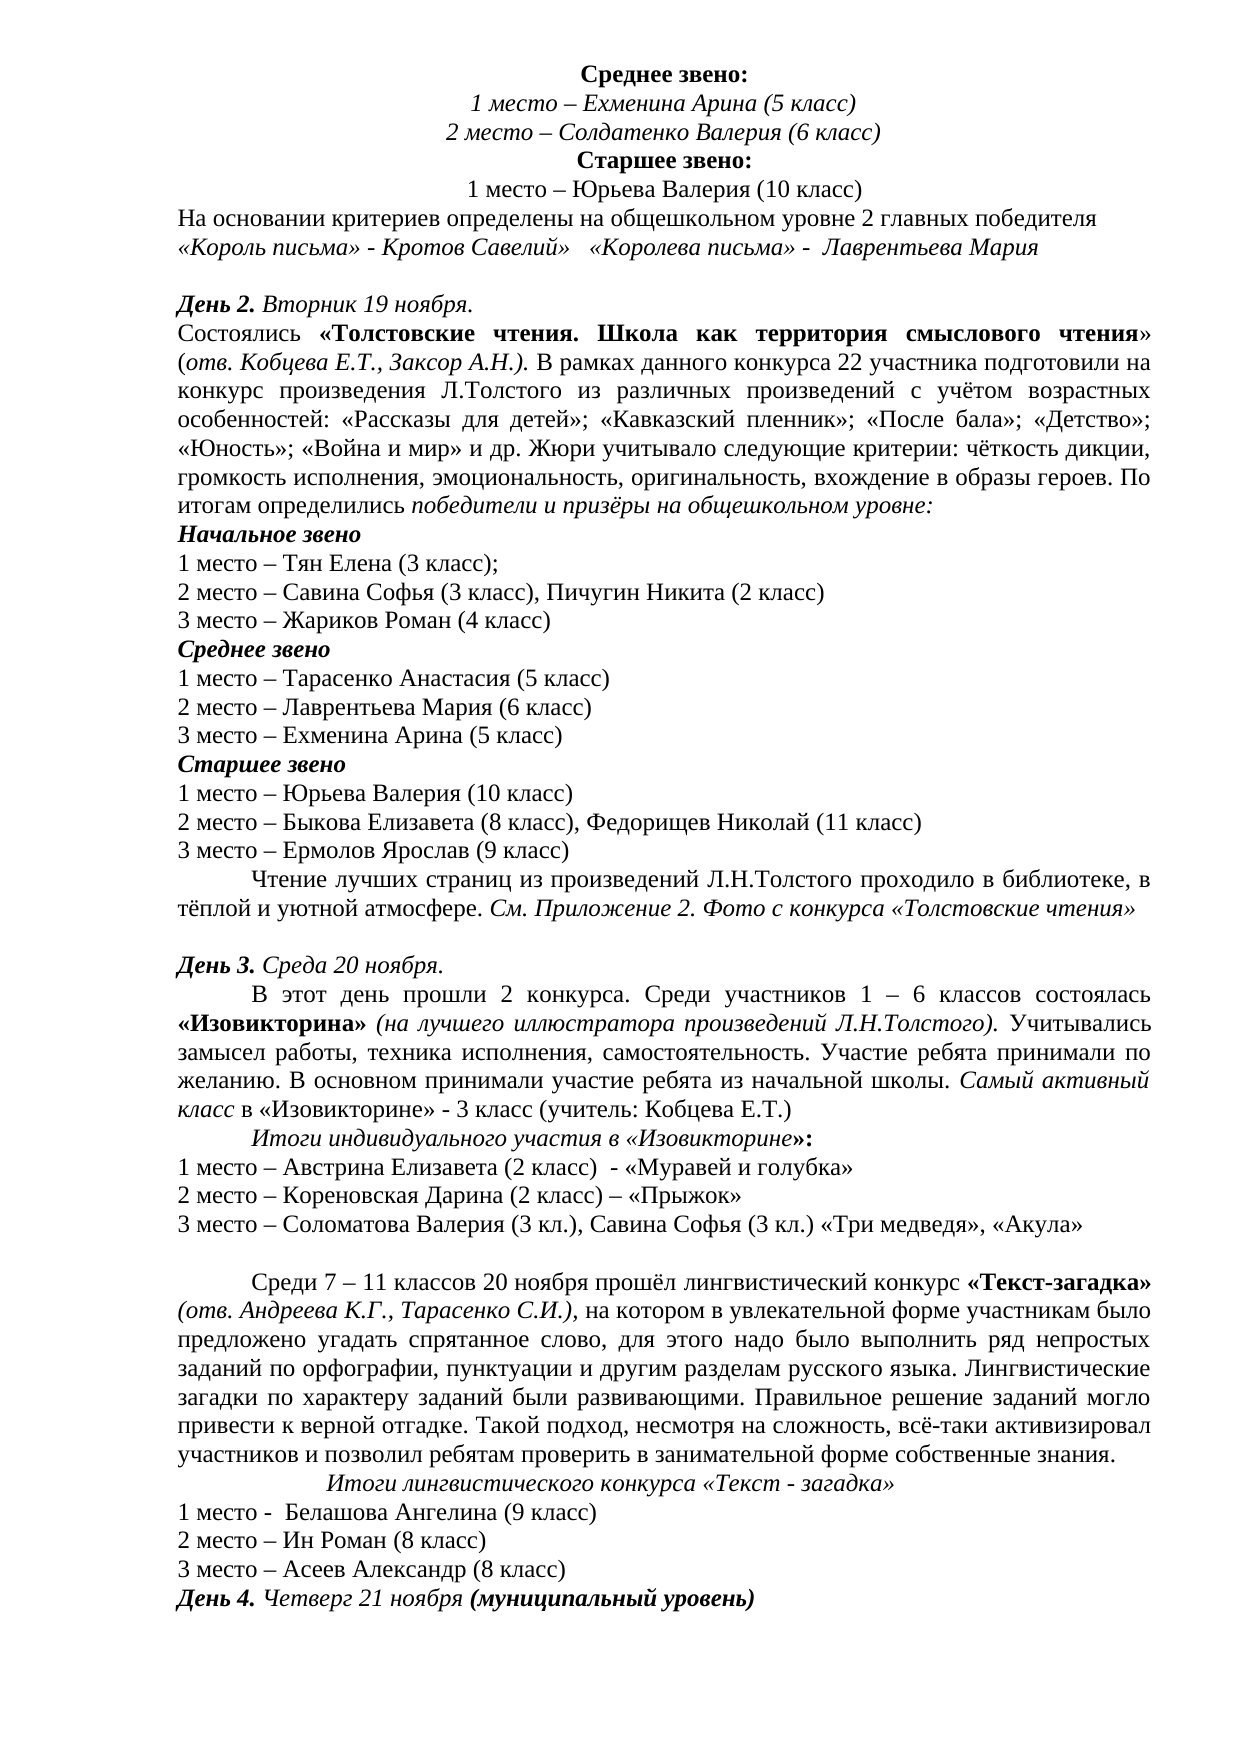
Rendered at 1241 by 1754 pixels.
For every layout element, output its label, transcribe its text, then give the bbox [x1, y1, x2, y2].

text Чтение лучших страниц из произведений Л.Н.Толстого проходило в библиотеке, в тёплой и уютной атмосфере. См. Приложение 2. Фото с конкурса «Толстовские чтения» [177, 864, 1152, 922]
text Старшее звено: 1 место – Юрьева Валерия (10 класс) [177, 145, 1152, 203]
text День 2. Вторник 19 ноября. [177, 289, 1152, 318]
text В этот день прошли 2 конкурса. Среди участников 1 – 6 классов состоялась «Изовикторина» (на лучшего иллюстратора произведений Л.Н.Толстого). Учитывались замысел работы, техника исполнения, самостоятельность. Участие ребята принимали по желанию. В основном принимали участие ребята из начальной школы. Самый активный класс в «Изовикторине» - 3 класс (учитель: Кобцева Е.Т.) [177, 979, 1152, 1123]
text Итоги индивидуального участия в «Изовикторине»: 1 место – Австрина Елизавета (2 класс) - «Муравей и голубка» 2 место – Кореновская Дарина (2 класс) – «Прыжок» 3 место – Соломатова Валерия (3 кл.), Савина Софья (3 кл.) «Три медведя», «Акула» [177, 1123, 1152, 1238]
text День 3. Среда 20 ноября. [177, 950, 1152, 979]
text Среди 7 – 11 классов 20 ноября прошёл лингвистический конкурс «Текст-загадка» (отв. Андреева К.Г., Тарасенко С.И.), на котором в увлекательной форме участникам было предложено угадать спрятанное слово, для этого надо было выполнить ряд непростых заданий по орфографии, пунктуации и другим разделам русского языка. Лингвистические загадки по характеру заданий были развивающими. Правильное решение заданий могло привести к верной отгадке. Такой подход, несмотря на сложность, всё-таки активизировал участников и позволил ребятам проверить в занимательной форме собственные знания. [177, 1267, 1152, 1468]
text На основании критериев определены на общешкольном уровне 2 главных победителя «Король письма» - Кротов Савелий» «Королева письма» - Лаврентьева Мария [177, 203, 1152, 260]
text Итоги лингвистического конкурса «Текст - загадка» 1 место - Белашова Ангелина (9 класс) 2 место – Ин Роман (8 класс) 3 место – Асеев Александр (8 класс) [177, 1468, 1152, 1583]
text День 4. Четверг 21 ноября (муниципальный уровень) [177, 1583, 1152, 1612]
text Состоялись «Толстовские чтения. Школа как территория смыслового чтения» (отв. Кобцева Е.Т., Заксор А.Н.). В рамках данного конкурса 22 участника подготовили на конкурс произведения Л.Толстого из различных произведений с учётом возрастных особенностей: «Рассказы для детей»; «Кавказский пленник»; «После бала»; «Детство»; «Юность»; «Война и мир» и др. Жюри учитывало следующие критерии: чёткость дикции, громкость исполнения, эмоциональность, оригинальность, вхождение в образы героев. По итогам определились победители и призёры на общешкольном уровне: [177, 318, 1152, 519]
text Старшее звено 1 место – Юрьева Валерия (10 класс) 2 место – Быкова Елизавета (8 класс), Федорищев Николай (11 класс) 3 место – Ермолов Ярослав (9 класс) [177, 749, 1152, 864]
text Среднее звено 1 место – Тарасенко Анастасия (5 класс) 2 место – Лаврентьева Мария (6 класс) 3 место – Ехменина Арина (5 класс) [177, 634, 1152, 749]
text Среднее звено: 1 место – Ехменина Арина (5 класс) 2 место – Солдатенко Валерия (6 класс) [177, 59, 1152, 145]
text Начальное звено 1 место – Тян Елена (3 класс); 2 место – Савина Софья (3 класс), Пичугин Никита (2 класс) 3 место – Жариков Роман (4 класс) [177, 519, 1152, 634]
